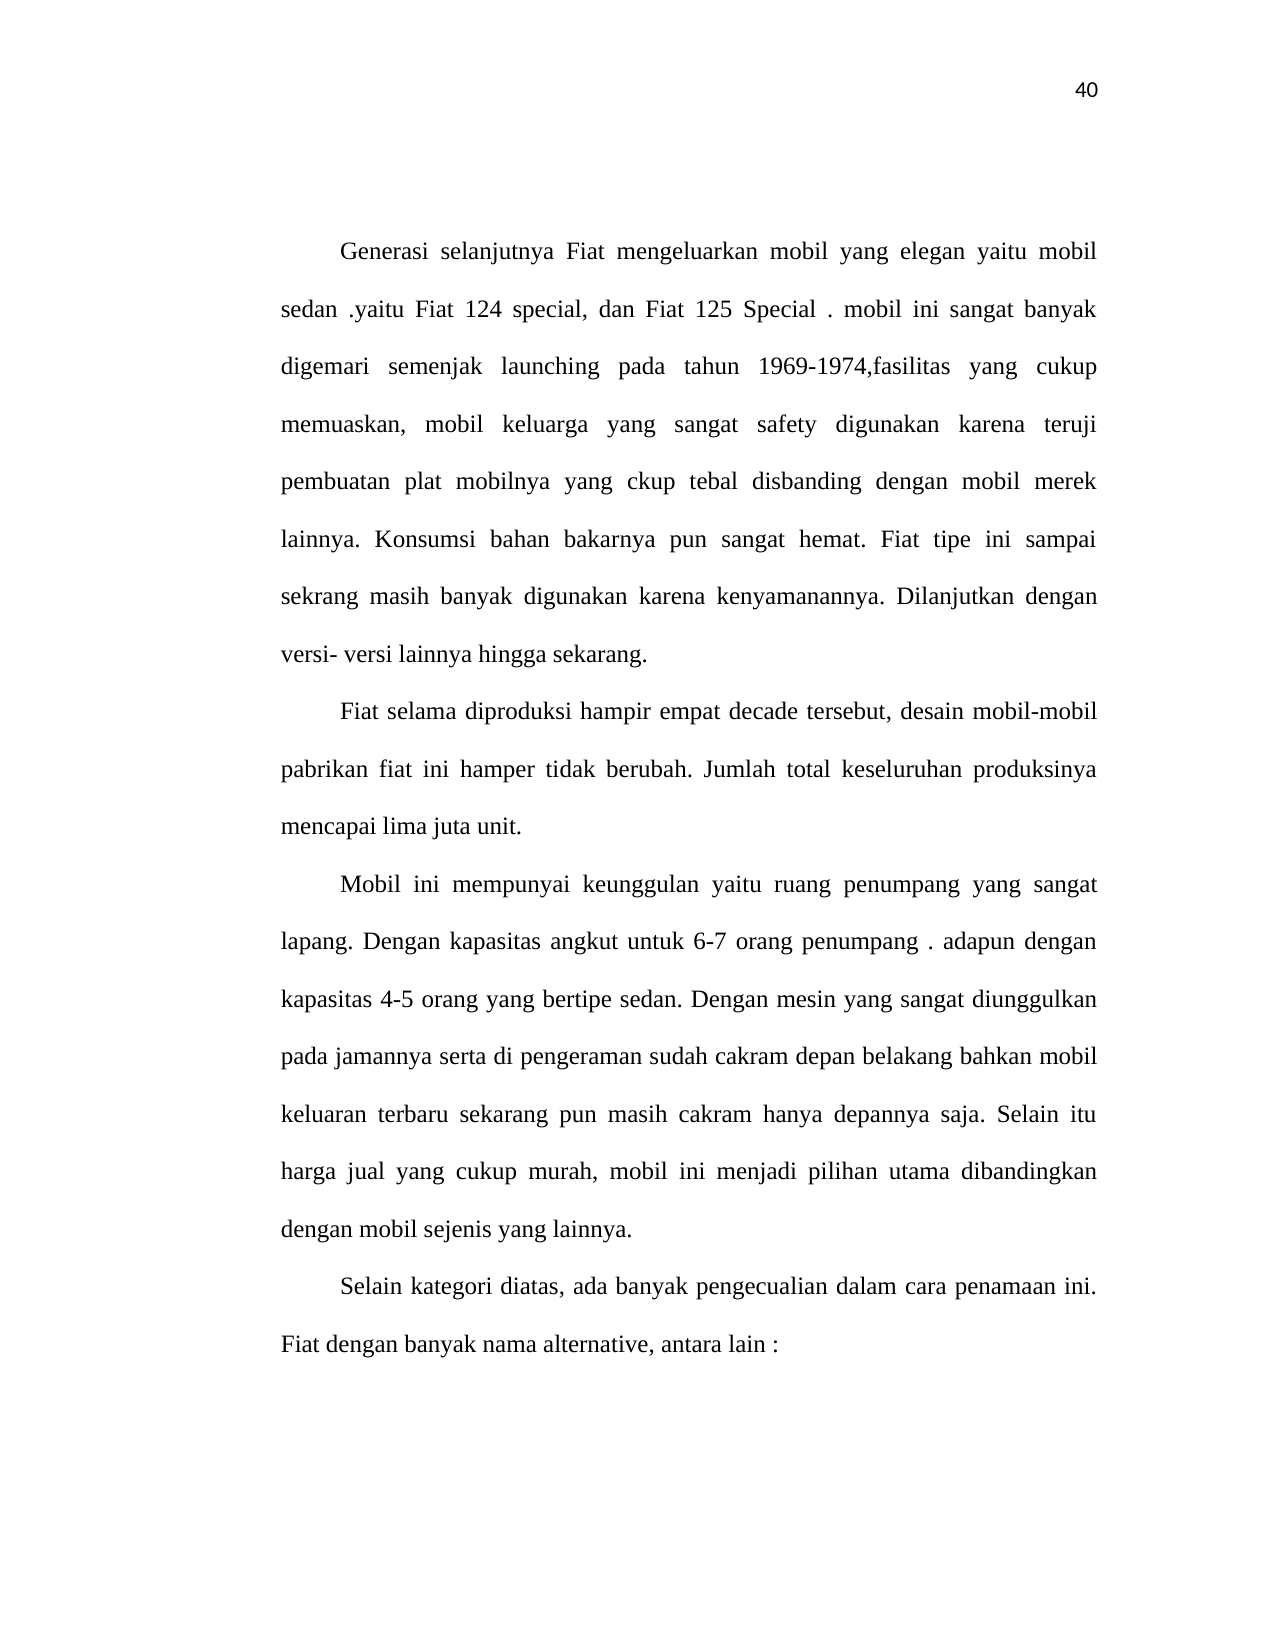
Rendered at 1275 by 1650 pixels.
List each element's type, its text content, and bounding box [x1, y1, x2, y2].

text Selain kategori diatas, ada banyak pengecualian dalam cara penamaan ini. Fiat dengan banyak nama alternative, antara lain : [281, 1271, 1098, 1357]
text Mobil ini mempunyai keunggulan yaitu ruang penumpang yang sangat lapang. Dengan kapasitas angkut untuk 6-7 orang penumpang . adapun dengan kapasitas 4-5 orang yang bertipe sedan. Dengan mesin yang sangat diunggulkan pada jamannya serta di pengeraman sudah cakram depan belakang bahkan mobil keluaran terbaru sekarang pun masih cakram hanya depannya saja. Selain itu harga jual yang cukup murah, mobil ini menjadi pilihan utama dibandingkan dengan mobil sejenis yang lainnya. [281, 869, 1098, 1242]
text Generasi selanjutnya Fiat mengeluarkan mobil yang elegan yaitu mobil sedan .yaitu Fiat 124 special, dan Fiat 125 Special . mobil ini sangat banyak digemari semenjak launching pada tahun 1969-1974,fasilitas yang cukup memuaskan, mobil keluarga yang sangat safety digunakan karena teruji pembuatan plat mobilnya yang ckup tebal disbanding dengan mobil merek lainnya. Konsumsi bahan bakarnya pun sangat hemat. Fiat tipe ini sampai sekrang masih banyak digunakan karena kenyamanannya. Dilanjutkan dengan versi- versi lainnya hingga sekarang. [281, 236, 1098, 667]
text Fiat selama diproduksi hampir empat decade tersebut, desain mobil-mobil pabrikan fiat ini hamper tidak berubah. Jumlah total keseluruhan produksinya mencapai lima juta unit. [281, 696, 1098, 840]
